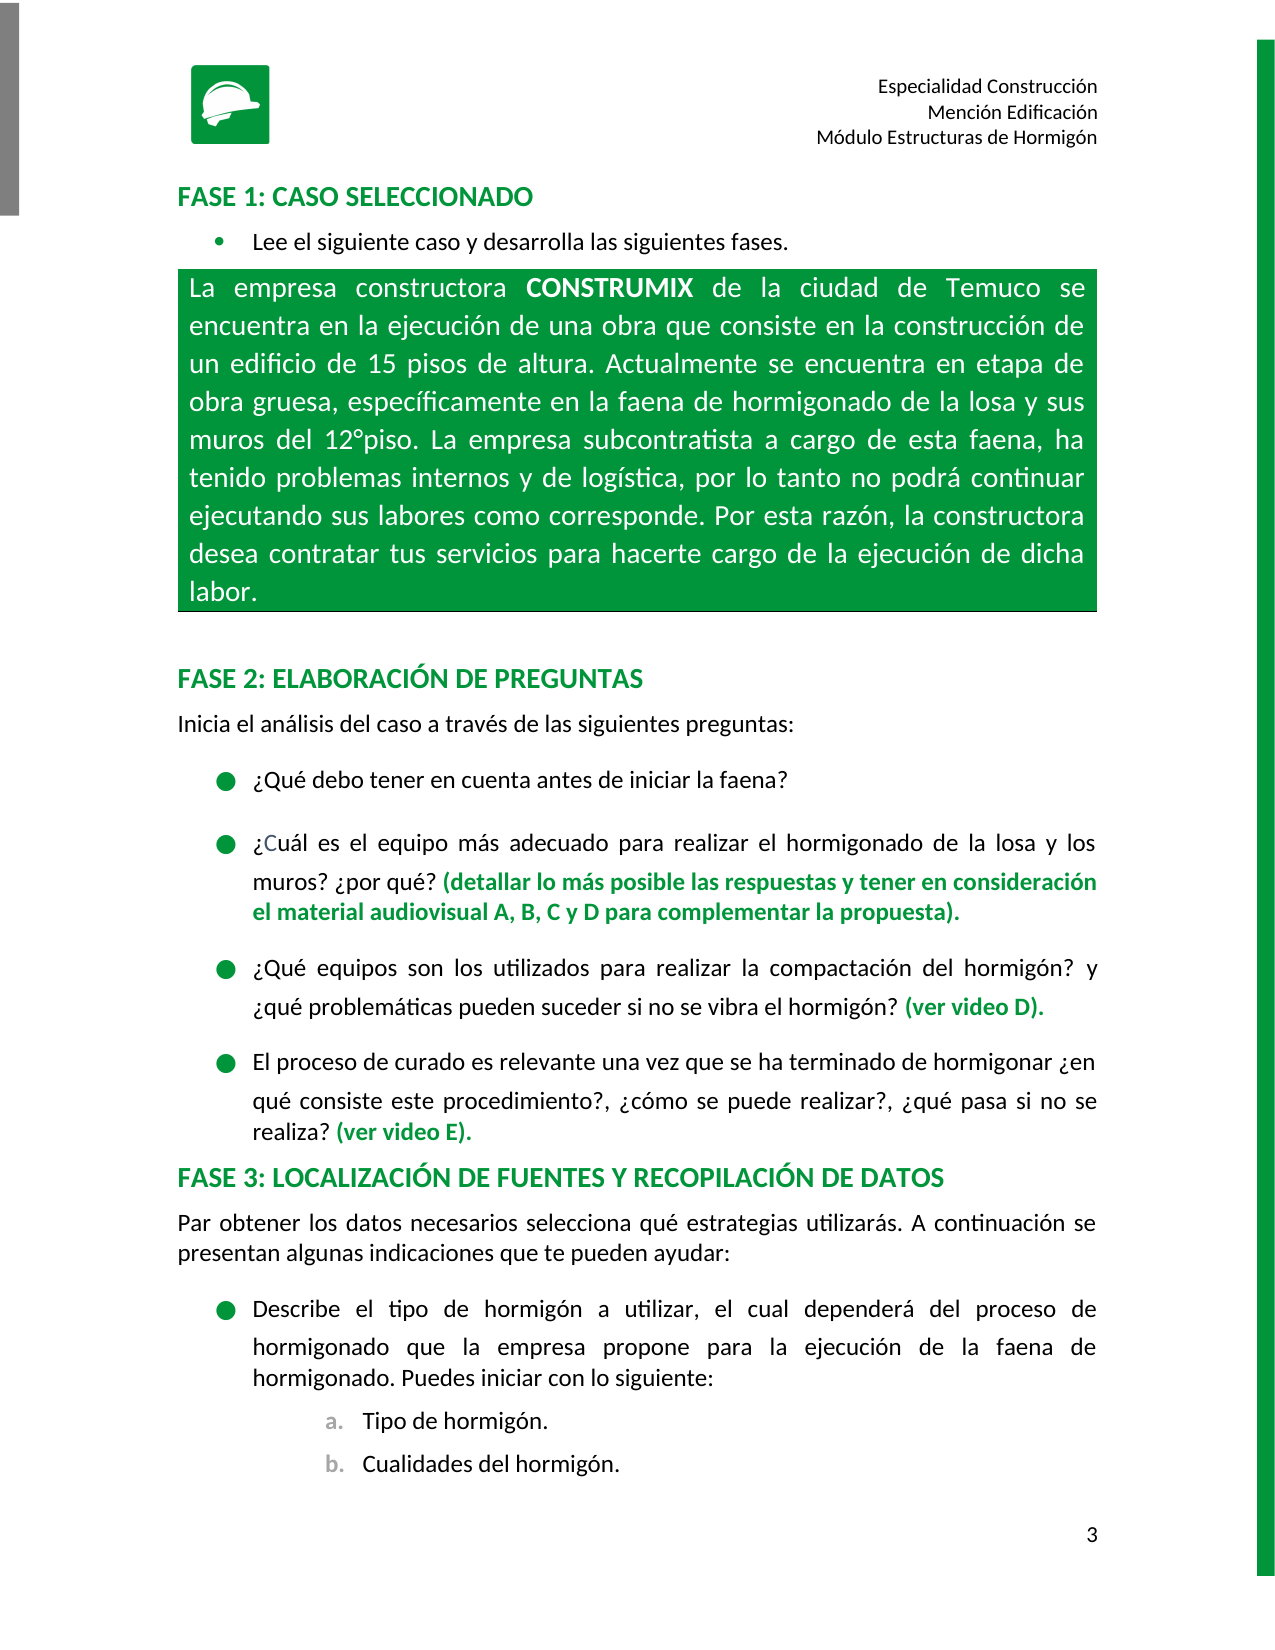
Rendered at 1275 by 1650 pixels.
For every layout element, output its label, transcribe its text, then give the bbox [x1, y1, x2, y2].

list Describe el tipo de hormigón a utilizar, el cual dependerá del proceso de hormigonado que la empresa propone para la ejecución de la faena de hormigonado. Puedes iniciar con lo siguiente: [215, 1280, 1098, 1393]
list ¿Qué debo tener en cuenta antes de iniciar la faena? [215, 751, 1098, 802]
list ¿Cuál es el equipo más adecuado para realizar el hormigonado de la losa y los muros? ¿por qué? (detallar lo más posible las respuestas y tener en consideración el material audiovisual A, B, C y D para complementar la propuesta). [215, 815, 1098, 927]
list Cualidades del hormigón. [325, 1448, 1098, 1479]
list Lee el siguiente caso y desarrolla las siguientes fases. [215, 226, 1098, 257]
table_header La empresa constructora CONSTRUMIX de la ciudad de Temuco se encuentra en la ejecución de una obra que consiste en la construcción de un edificio de 15 pisos de altura. Actualmente se encuentra en etapa de obra gruesa, específicamente en la faena de hormigonado de la losa y sus muros del 12°piso. La empresa subcontratista a cargo de esta faena, ha tenido problemas internos y de logística, por lo tanto no podrá continuar ejecutando sus labores como corresponde. Por esta razón, la constructora desea contratar tus servicios para hacerte cargo de la ejecución de dicha labor. [178, 269, 1097, 611]
list El proceso de curado es relevante una vez que se ha terminado de hormigonar ¿en qué consiste este procedimiento?, ¿cómo se puede realizar?, ¿qué pasa si no se realiza? (ver video E). [215, 1034, 1098, 1146]
text FASE 1: CASO SELECCIONADO [177, 178, 1098, 214]
text Inicia el análisis del caso a través de las siguientes preguntas: [177, 708, 1098, 738]
list ¿Qué equipos son los utilizados para realizar la compactación del hormigón? y ¿qué problemáticas pueden suceder si no se vibra el hormigón? (ver video D). [215, 939, 1098, 1021]
subtitle FASE 3: LOCALIZACIÓN DE FUENTES Y RECOPILACIÓN DE DATOS [177, 1159, 1098, 1194]
picture [191, 65, 270, 144]
text FASE 2: ELABORACIÓN DE PREGUNTAS [177, 660, 1098, 696]
text Par obtener los datos necesarios selecciona qué estrategias utilizarás. A continuación se presentan algunas indicaciones que te pueden ayudar: [177, 1207, 1098, 1268]
list Tipo de hormigón. [325, 1405, 1098, 1436]
